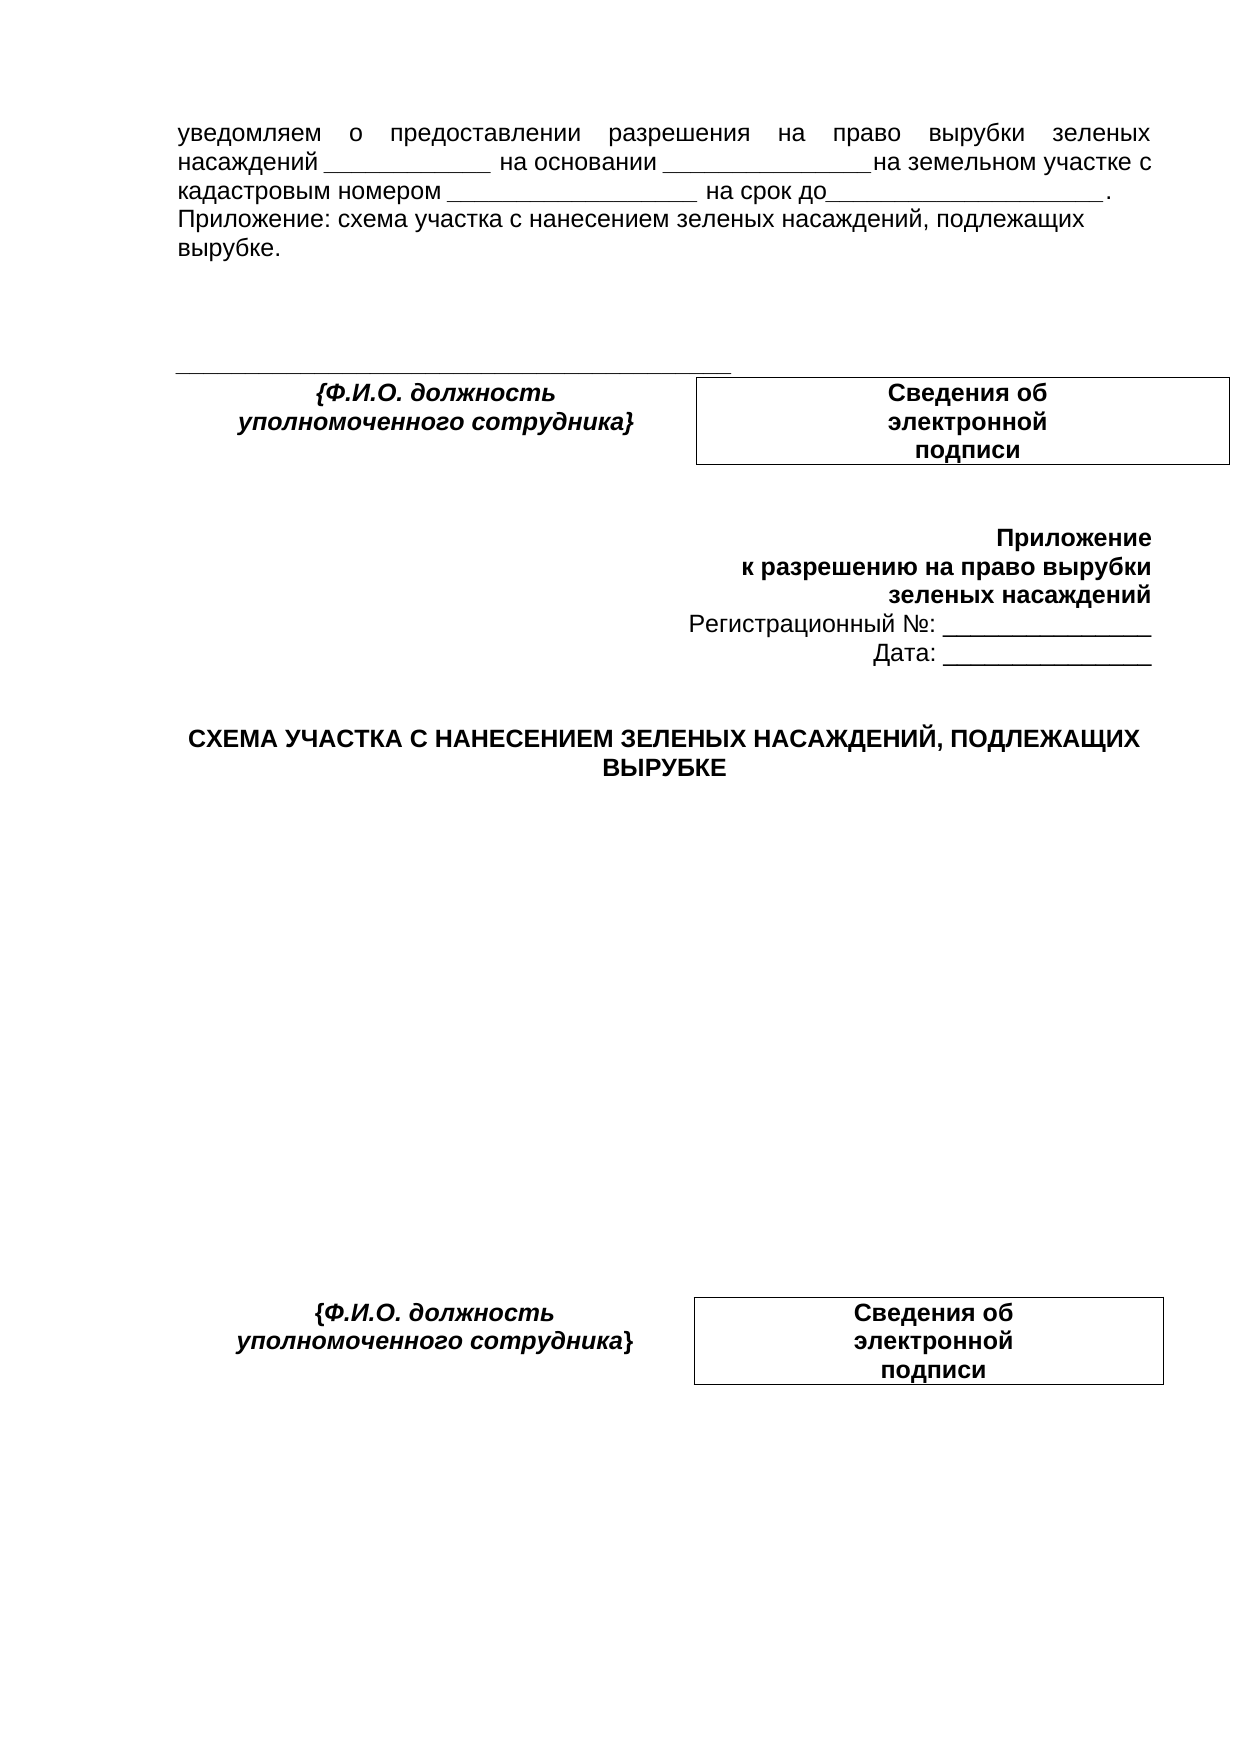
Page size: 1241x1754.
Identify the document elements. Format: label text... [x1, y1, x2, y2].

text СХЕМА УЧАСТКА С НАНЕСЕНИЕМ ЗЕЛЕНЫХ НАСАЖДЕНИЙ, ПОДЛЕЖАЩИХ ВЫРУБКЕ [177, 724, 1152, 781]
text к разрешению на право вырубки зеленых насаждений [738, 551, 1152, 609]
text Приложение [177, 523, 1152, 551]
table_header Сведения об электронной подписи [697, 378, 1229, 464]
text Дата: _______________ [620, 638, 1152, 666]
table_header {Ф.И.О. должность уполномоченного сотрудника} [166, 377, 696, 464]
text ________________________________________ [177, 348, 1152, 377]
text Приложение: схема участка с нанесением зеленых насаждений, подлежащих вырубке. [177, 204, 1152, 262]
text Регистрационный №: _______________ [620, 609, 1152, 638]
table_header Сведения об электронной подписи [695, 1298, 1163, 1384]
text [177, 118, 1152, 204]
table_header {Ф.И.О. должность уполномоченного сотрудника} [166, 1297, 694, 1384]
